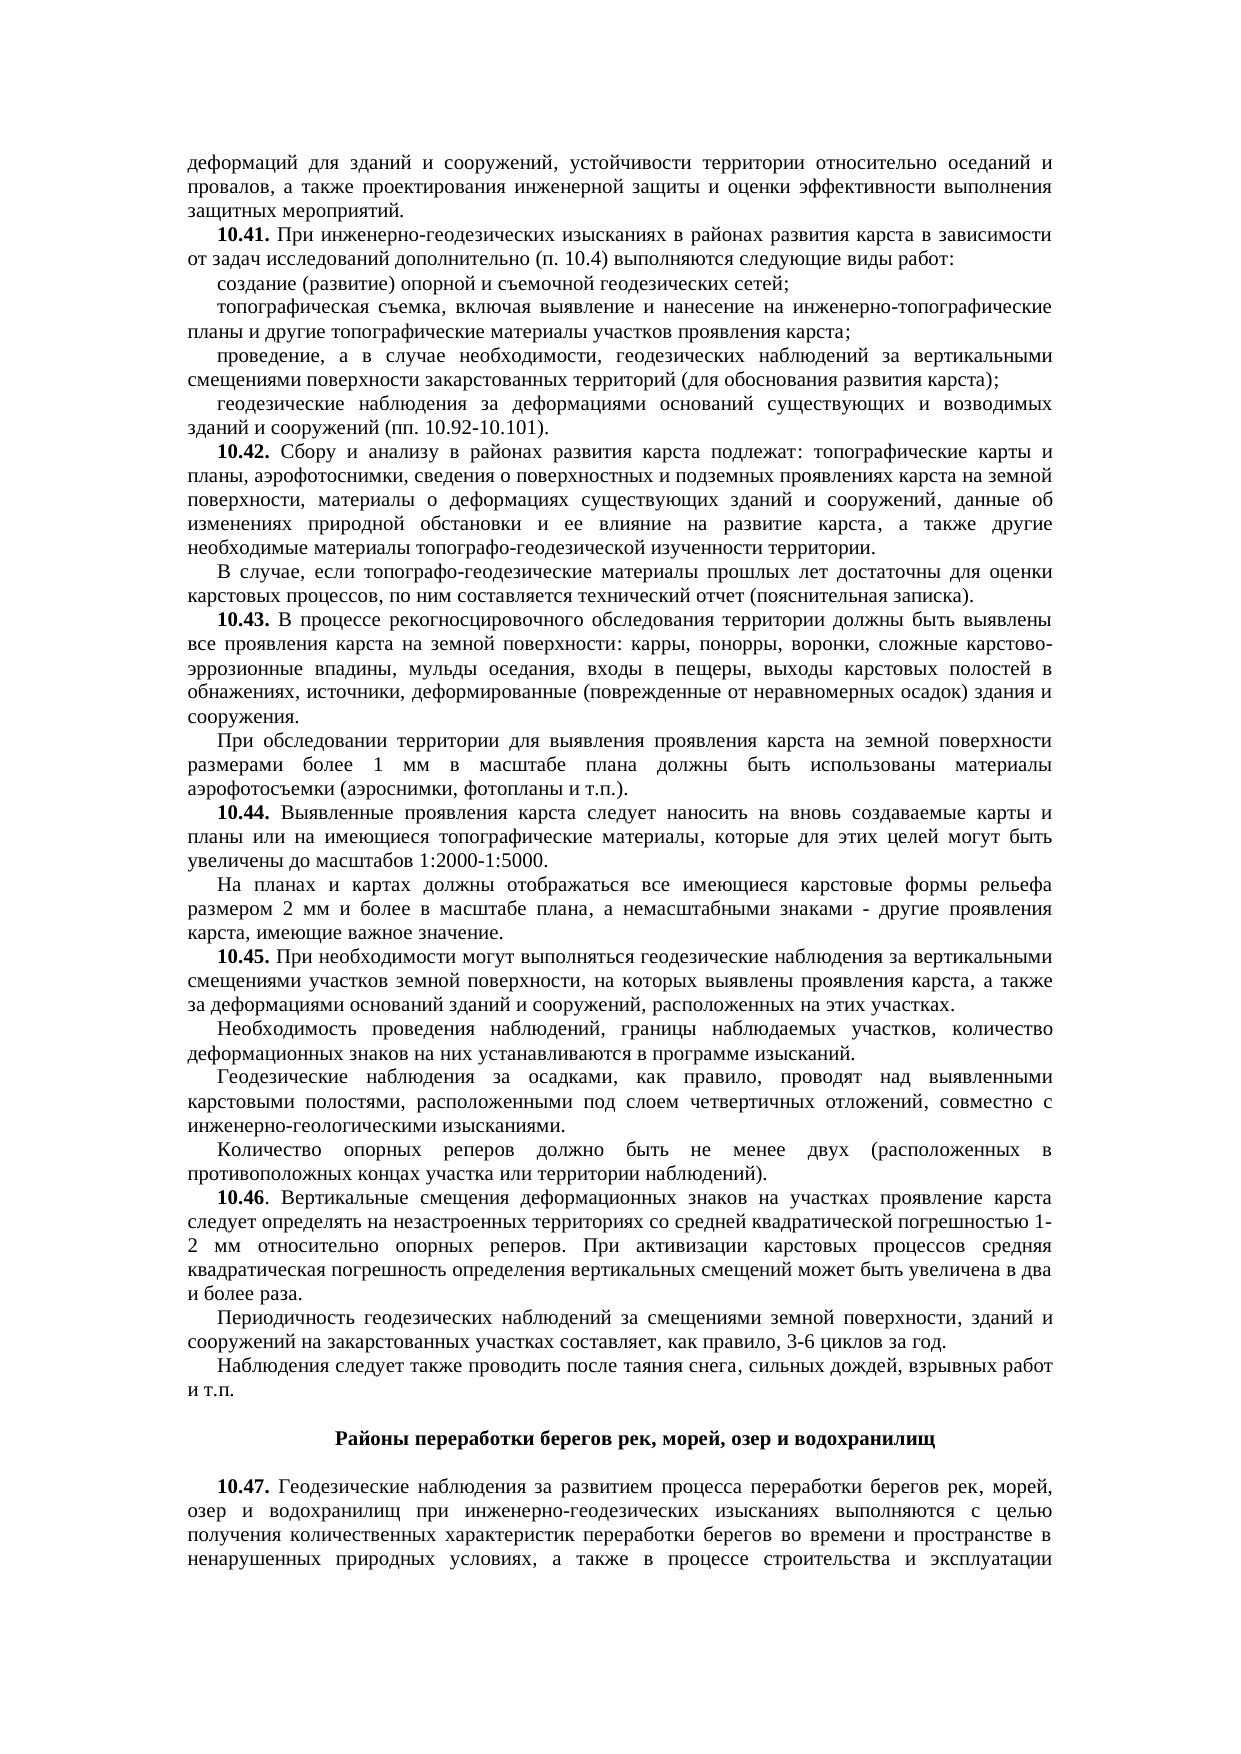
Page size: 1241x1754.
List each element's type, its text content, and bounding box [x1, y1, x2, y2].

text создание (развитие) опорной и съемочной геодезических сетей [187, 270, 1053, 294]
text 10.41. При инженерно-геодезических изысканиях в районах развития карста в зависимости от задач исследований дополнительно (п. 10.4) выполняются следующие виды работ [187, 222, 1053, 270]
text 10.44. Выявленные проявления карста следует наносить на вновь создаваемые карты и планы или на имеющиеся топографические материалы которые для этих целей могут быть увеличены до масштабов 12000-15000. [187, 800, 1053, 872]
text Районы переработки берегов рек морей озер и водохранилищ [187, 1425, 1053, 1449]
text На планах и картах должны отображаться все имеющиеся карстовые формы рельефа размером 2 мм и более в масштабе плана а немасштабными знаками - другие проявления карста имеющие важное значение. [187, 872, 1053, 944]
text При обследовании территории для выявления проявления карста на земной поверхности размерами более 1 мм в масштабе плана должны быть использованы материалы аэрофотосъемки (аэроснимки фотопланы и т.п.). [187, 727, 1053, 800]
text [187, 1473, 1053, 1570]
text геодезические наблюдения за деформациями оснований существующих и возводимых зданий и сооружений (пп. 10.92-10.101). [187, 391, 1053, 439]
text 10.43. В процессе рекогносцировочного обследования территории должны быть выявлены все проявления карста на земной поверхности карры понорры воронки сложные карстово-эррозионные впадины мульды оседания входы в пещеры выходы карстовых полостей в обнажениях источники деформированные (поврежденные от неравномерных осадок) здания и сооружения. [187, 607, 1053, 727]
text Периодичность геодезических наблюдений за смещениями земной поверхности зданий и сооружений на закарстованных участках составляет как правило 3-6 циклов за год. [187, 1305, 1053, 1353]
text Наблюдения следует также проводить после таяния снега сильных дождей взрывных работ и т.п. [187, 1353, 1053, 1401]
text Количество опорных реперов должно быть не менее двух (расположенных в противоположных концах участка или территории наблюдений). [187, 1137, 1053, 1185]
text В случае если топографо-геодезические материалы прошлых лет достаточны для оценки карстовых процессов по ним составляется технический отчет (пояснительная записка). [187, 559, 1053, 607]
text 10.45. При необходимости могут выполняться геодезические наблюдения за вертикальными смещениями участков земной поверхности на которых выявлены проявления карста а также за деформациями оснований зданий и сооружений расположенных на этих участках. [187, 944, 1053, 1016]
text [187, 150, 1053, 222]
text 10.42. Сбору и анализу в районах развития карста подлежат топографические карты и планы аэрофотоснимки сведения о поверхностных и подземных проявлениях карста на земной поверхности материалы о деформациях существующих зданий и сооружений данные об изменениях природной обстановки и ее влияние на развитие карста а также другие необходимые материалы топографо-геодезической изученности территории. [187, 439, 1053, 559]
text Геодезические наблюдения за осадками как правило проводят над выявленными карстовыми полостями расположенными под слоем четвертичных отложений совместно с инженерно-геологическими изысканиями. [187, 1064, 1053, 1137]
text проведение а в случае необходимости геодезических наблюдений за вертикальными смещениями поверхности закарстованных территорий (для обоснования развития карста) [187, 342, 1053, 391]
text Необходимость проведения наблюдений границы наблюдаемых участков количество деформационных знаков на них устанавливаются в программе изысканий. [187, 1016, 1053, 1064]
text 10.46. Вертикальные смещения деформационных знаков на участках проявление карста следует определять на незастроенных территориях со средней квадратической погрешностью 1-2 мм относительно опорных реперов. При активизации карстовых процессов средняя квадратическая погрешность определения вертикальных смещений может быть увеличена в два и более раза. [187, 1185, 1053, 1305]
text топографическая съемка включая выявление и нанесение на инженерно-топографические планы и другие топографические материалы участков проявления карста [187, 294, 1053, 342]
